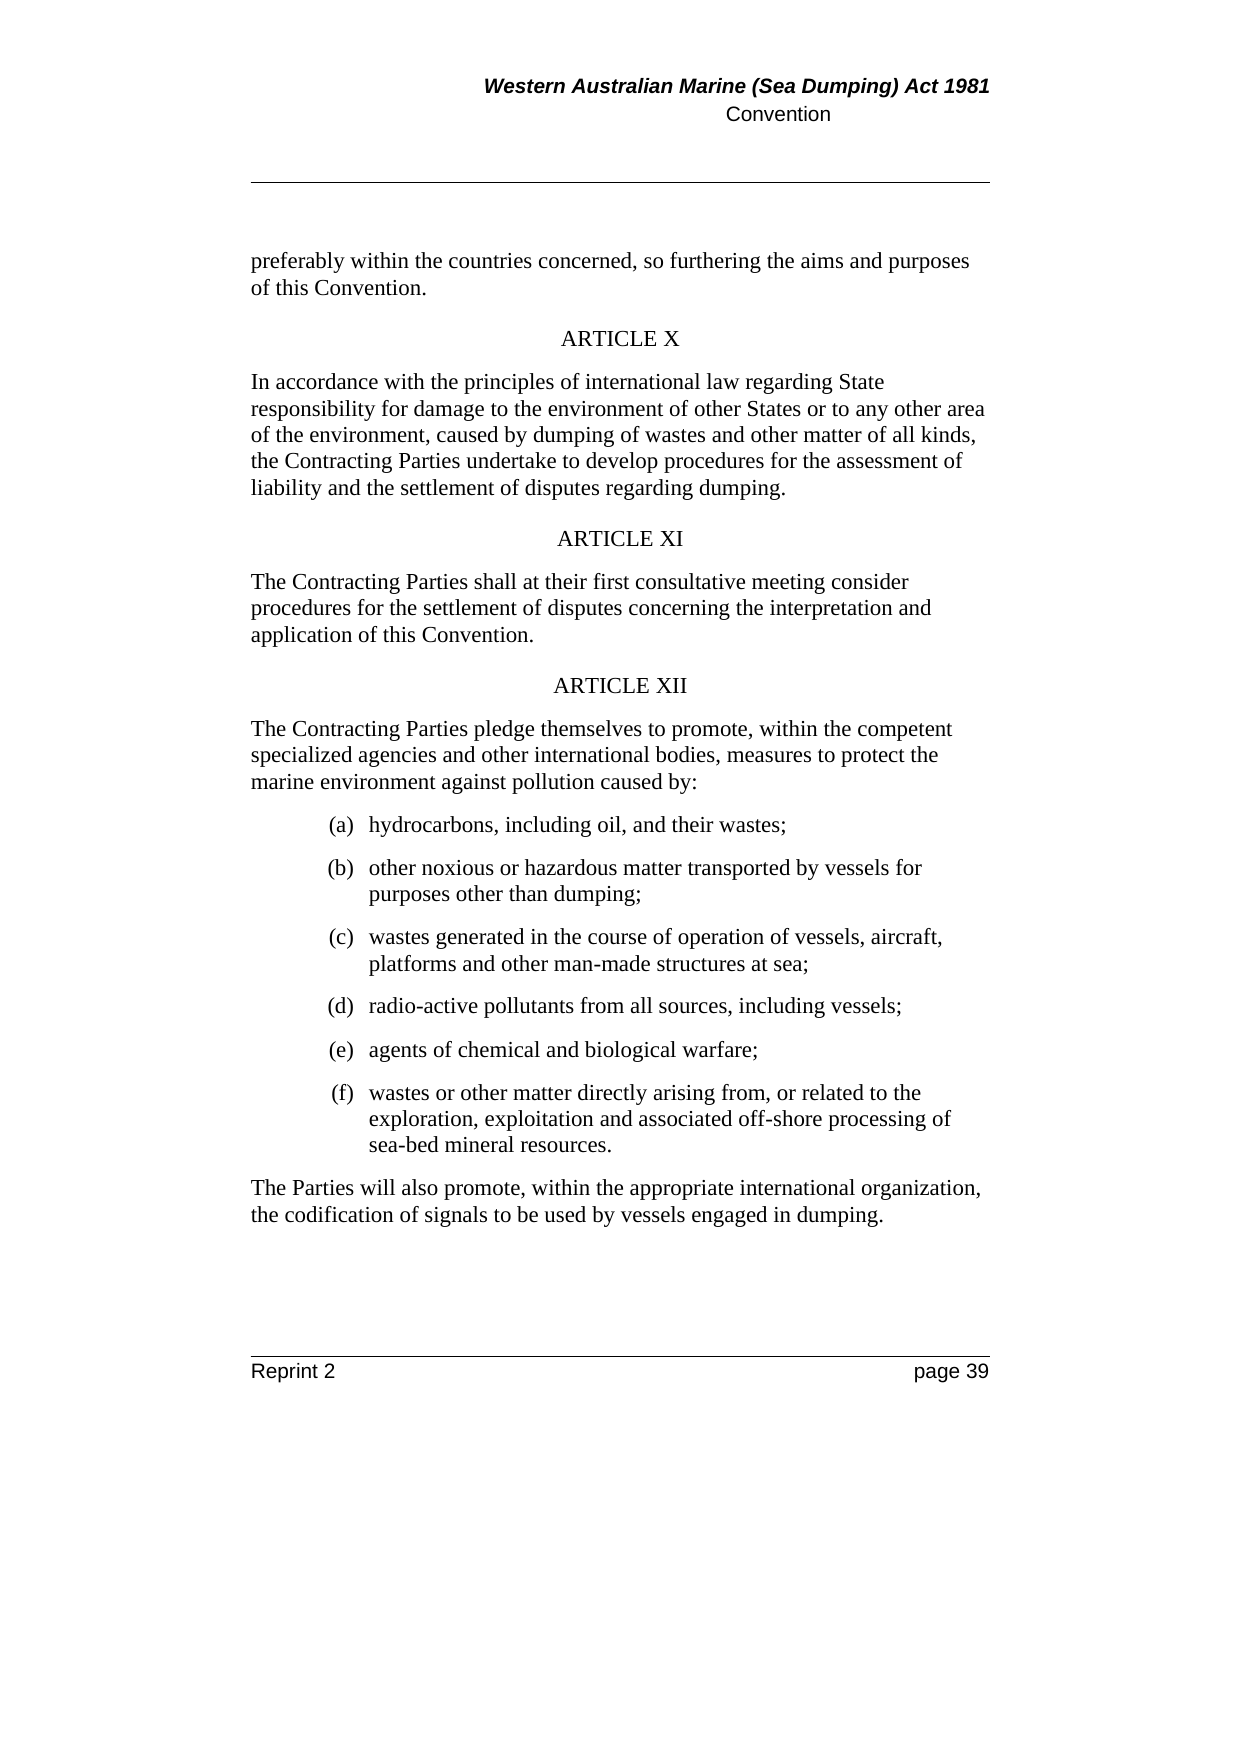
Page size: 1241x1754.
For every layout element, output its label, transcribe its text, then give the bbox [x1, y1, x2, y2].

text The Contracting Parties pledge themselves to promote, within the competent specialized agencies and other international bodies, measures to protect the marine environment against pollution caused by: [251, 715, 990, 794]
text The Contracting Parties shall at their first consultative meeting consider procedures for the settlement of disputes concerning the interpretation and application of this Convention. [251, 568, 990, 647]
text (a) hydrocarbons, including oil, and their wastes; [251, 811, 990, 837]
subtitle ARTICLE XII [251, 672, 990, 698]
text (f) wastes or other matter directly arising from, or related to the exploration, exploitation and associated off-shore processing of sea-bed mineral resources. [251, 1079, 990, 1158]
text The Parties will also promote, within the appropriate international organization, the codification of signals to be used by vessels engaged in dumping. [251, 1174, 990, 1227]
text (b) other noxious or hazardous matter transported by vessels for purposes other than dumping; [251, 854, 990, 907]
text (e) agents of chemical and biological warfare; [251, 1036, 990, 1062]
text In accordance with the principles of international law regarding State responsibility for damage to the environment of other States or to any other area of the environment, caused by dumping of wastes and other matter of all kinds, the Contracting Parties undertake to develop procedures for the assessment of liability and the settlement of disputes regarding dumping. [251, 368, 990, 500]
subtitle ARTICLE XI [251, 525, 990, 551]
text (d) radio-active pollutants from all sources, including vessels; [251, 993, 990, 1019]
subtitle ARTICLE X [251, 325, 990, 352]
text (c) wastes generated in the course of operation of vessels, aircraft, platforms and other man-made structures at sea; [251, 923, 990, 976]
text preferably within the countries concerned, so furthering the aims and purposes of this Convention. [251, 247, 990, 300]
